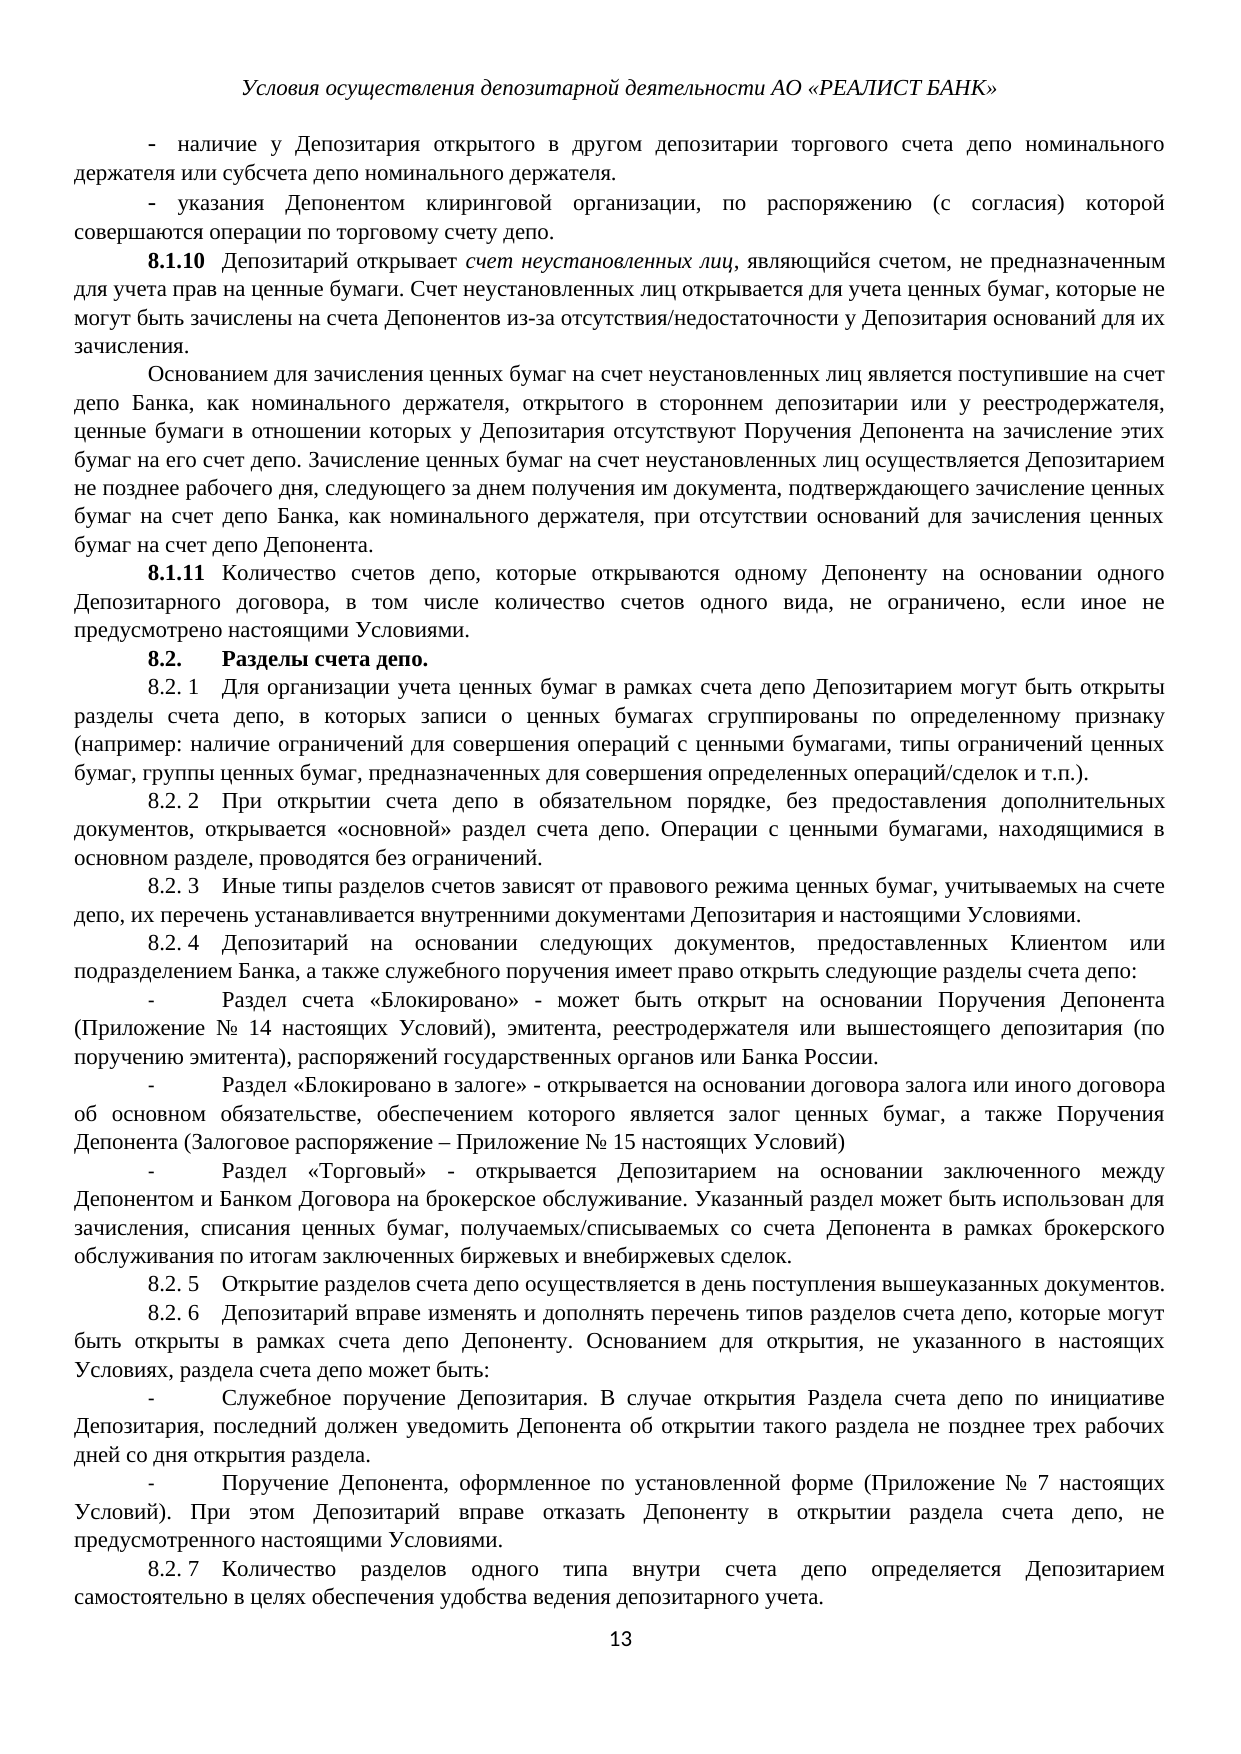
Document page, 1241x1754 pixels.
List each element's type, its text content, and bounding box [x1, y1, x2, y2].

list Иные типы разделов счетов зависят от правового режима ценных бумаг, учитываемых на счете депо, их перечень устанавливается внутренними документами Депозитария и настоящими Условиями. [74, 872, 1167, 927]
list Количество разделов одного типа внутри счета депо определяется Депозитарием самостоятельно в целях обеспечения удобства ведения депозитарного учета. [74, 1555, 1167, 1609]
list Депозитарий вправе изменять и дополнять перечень типов разделов счета депо, которые могут быть открыты в рамках счета депо Депоненту. Основанием для открытия, не указанного в настоящих Условиях, раздела счета депо может быть: [74, 1299, 1167, 1382]
list Раздел «Блокировано в залоге» - открывается на основании договора залога или иного договора об основном обязательстве, обеспечением которого является залог ценных бумаг, а также Поручения Депонента (Залоговое распоряжение – Приложение № 15 настоящих Условий) [74, 1071, 1167, 1154]
list Для организации учета ценных бумаг в рамках счета депо Депозитарием могут быть открыты разделы счета депо, в которых записи о ценных бумагах сгруппированы по определенному признаку (например: наличие ограничений для совершения операций с ценными бумагами, типы ограничений ценных бумаг, группы ценных бумаг, предназначенных для совершения определенных операций/сделок и т.п.). [74, 673, 1167, 785]
list Раздел счета «Блокировано» - может быть открыт на основании Поручения Депонента (Приложение № 14 настоящих Условий), эмитента, реестродержателя или вышестоящего депозитария (по поручению эмитента), распоряжений государственных органов или Банка России. [74, 986, 1167, 1069]
list Депозитарий открывает счет неустановленных лиц, являющийся счетом, не предназначенным для учета прав на ценные бумаги. Счет неустановленных лиц открывается для учета ценных бумаг, которые не могут быть зачислены на счета Депонентов из-за отсутствия/недостаточности у Депозитария оснований для их зачисления. [74, 247, 1167, 358]
list Разделы счета депо. [74, 645, 1167, 671]
list При открытии счета депо в обязательном порядке, без предоставления дополнительных документов, открывается «основной» раздел счета депо. Операции с ценными бумагами, находящимися в основном разделе, проводятся без ограничений. [74, 787, 1167, 870]
list наличие у Депозитария открытого в другом депозитарии торгового счета депо номинального держателя или субсчета депо номинального держателя. [74, 128, 1167, 185]
list Количество счетов депо, которые открываются одному Депоненту на основании одного Депозитарного договора, в том числе количество счетов одного вида, не ограничено, если иное не предусмотрено настоящими Условиями. [74, 559, 1167, 643]
list Поручение Депонента, оформленное по установленной форме (Приложение № 7 настоящих Условий). При этом Депозитарий вправе отказать Депоненту в открытии раздела счета депо, не предусмотренного настоящими Условиями. [74, 1469, 1167, 1553]
list Открытие разделов счета депо осуществляется в день поступления вышеуказанных документов. [74, 1270, 1167, 1297]
list Депозитарий на основании следующих документов, предоставленных Клиентом или подразделением Банка, а также служебного поручения имеет право открыть следующие разделы счета депо: [74, 929, 1167, 984]
list указания Депонентом клиринговой организации, по распоряжению (с согласия) которой совершаются операции по торговому счету депо. [74, 187, 1167, 244]
list Служебное поручение Депозитария. В случае открытия Раздела счета депо по инициативе Депозитария, последний должен уведомить Депонента об открытии такого раздела не позднее трех рабочих дней со дня открытия раздела. [74, 1384, 1167, 1467]
list Раздел «Торговый» - открывается Депозитарием на основании заключенного между Депонентом и Банком Договора на брокерское обслуживание. Указанный раздел может быть использован для зачисления, списания ценных бумаг, получаемых/списываемых со счета Депонента в рамках брокерского обслуживания по итогам заключенных биржевых и внебиржевых сделок. [74, 1157, 1167, 1268]
list Основанием для зачисления ценных бумаг на счет неустановленных лиц является поступившие на счет депо Банка, как номинального держателя, открытого в стороннем депозитарии или у реестродержателя, ценные бумаги в отношении которых у Депозитария отсутствуют Поручения Депонента на зачисление этих бумаг на его счет депо. Зачисление ценных бумаг на счет неустановленных лиц осуществляется Депозитарием не позднее рабочего дня, следующего за днем получения им документа, подтверждающего зачисление ценных бумаг на счет депо Банка, как номинального держателя, при отсутствии оснований для зачисления ценных бумаг на счет депо Депонента. [74, 360, 1167, 557]
